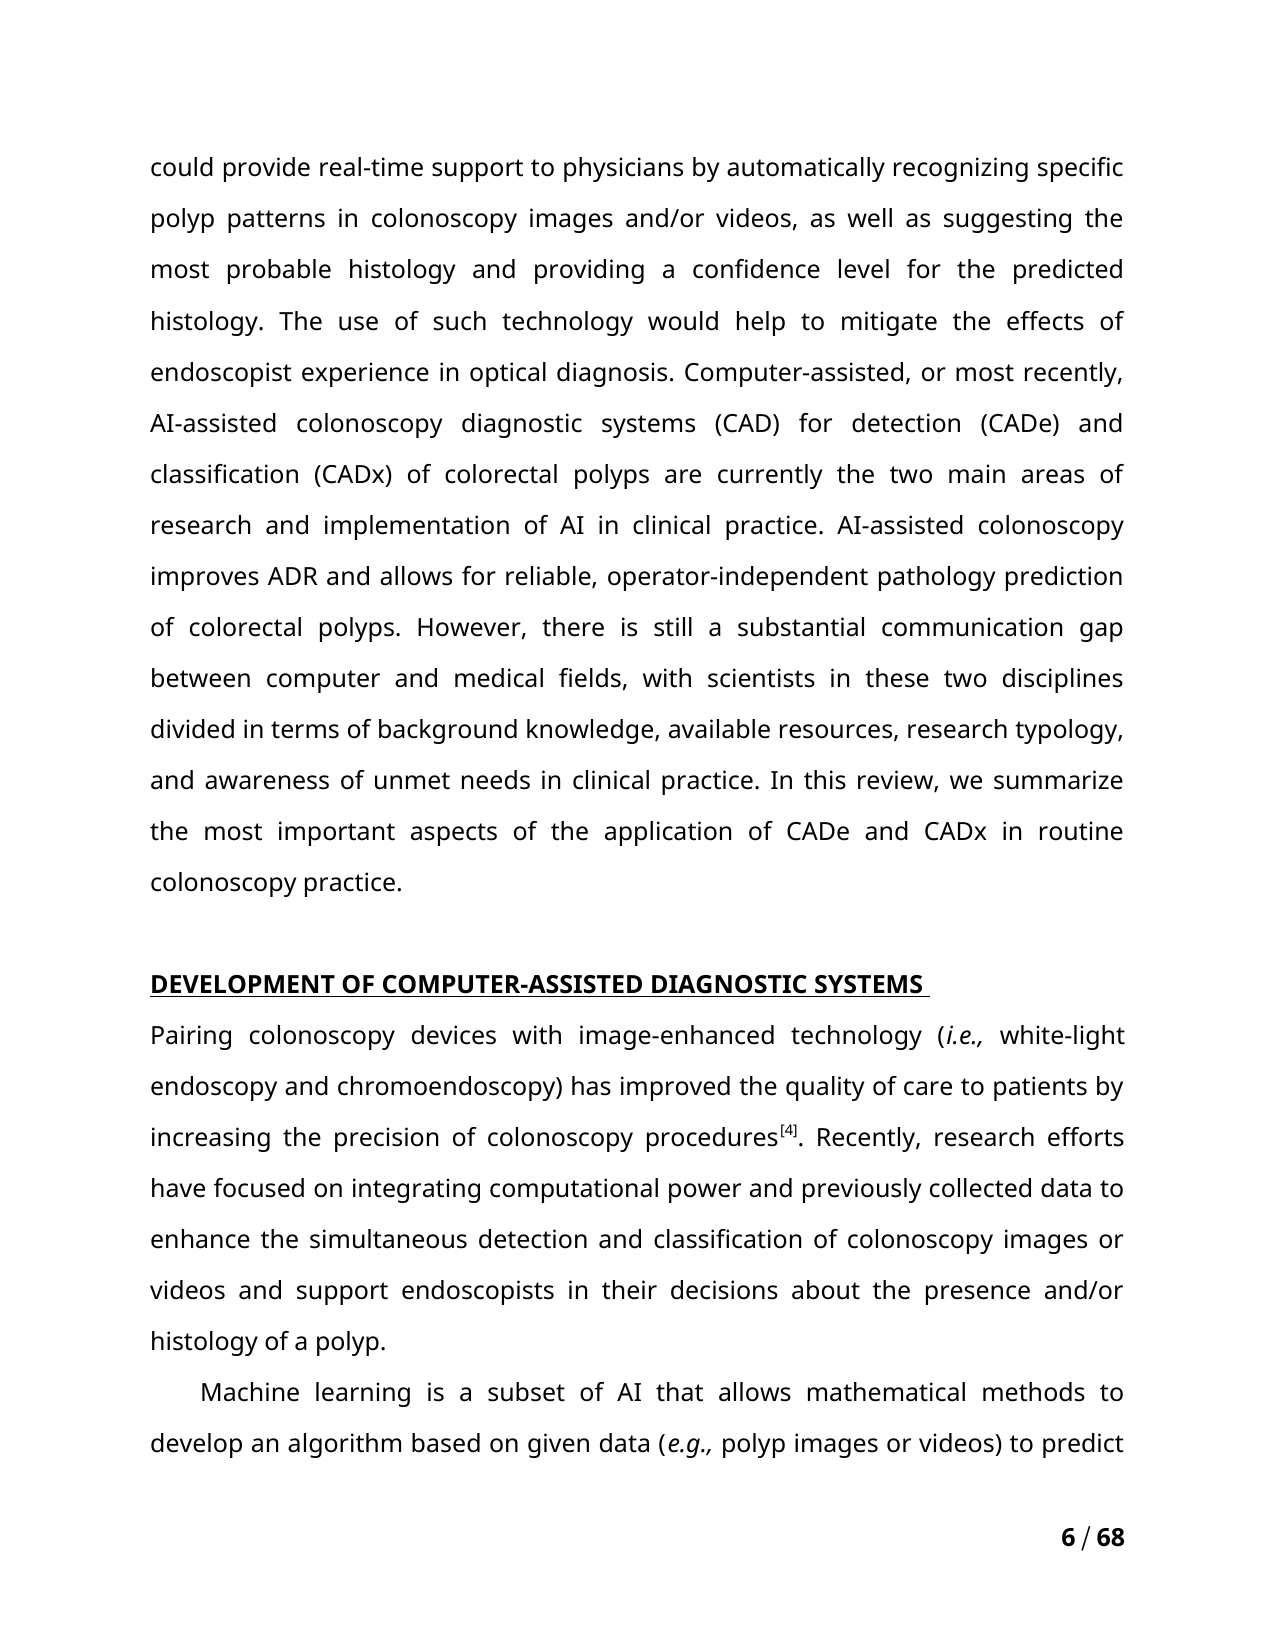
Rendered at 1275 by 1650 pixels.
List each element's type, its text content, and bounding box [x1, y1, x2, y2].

text DEVELOPMENT OF COMPUTER-ASSISTED DIAGNOSTIC SYSTEMS [150, 967, 1125, 1001]
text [150, 1375, 1125, 1460]
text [150, 150, 1125, 899]
text Pairing colonoscopy devices with image-enhanced technology (i.e., white-light endoscopy and chromoendoscopy) has improved the quality of care to patients by increasing the precision of colonoscopy procedures[4]. Recently, research efforts have focused on integrating computational power and previously collected data to enhance the simultaneous detection and classification of colonoscopy images or videos and support endoscopists in their decisions about the presence and/or histology of a polyp. [150, 1018, 1125, 1358]
